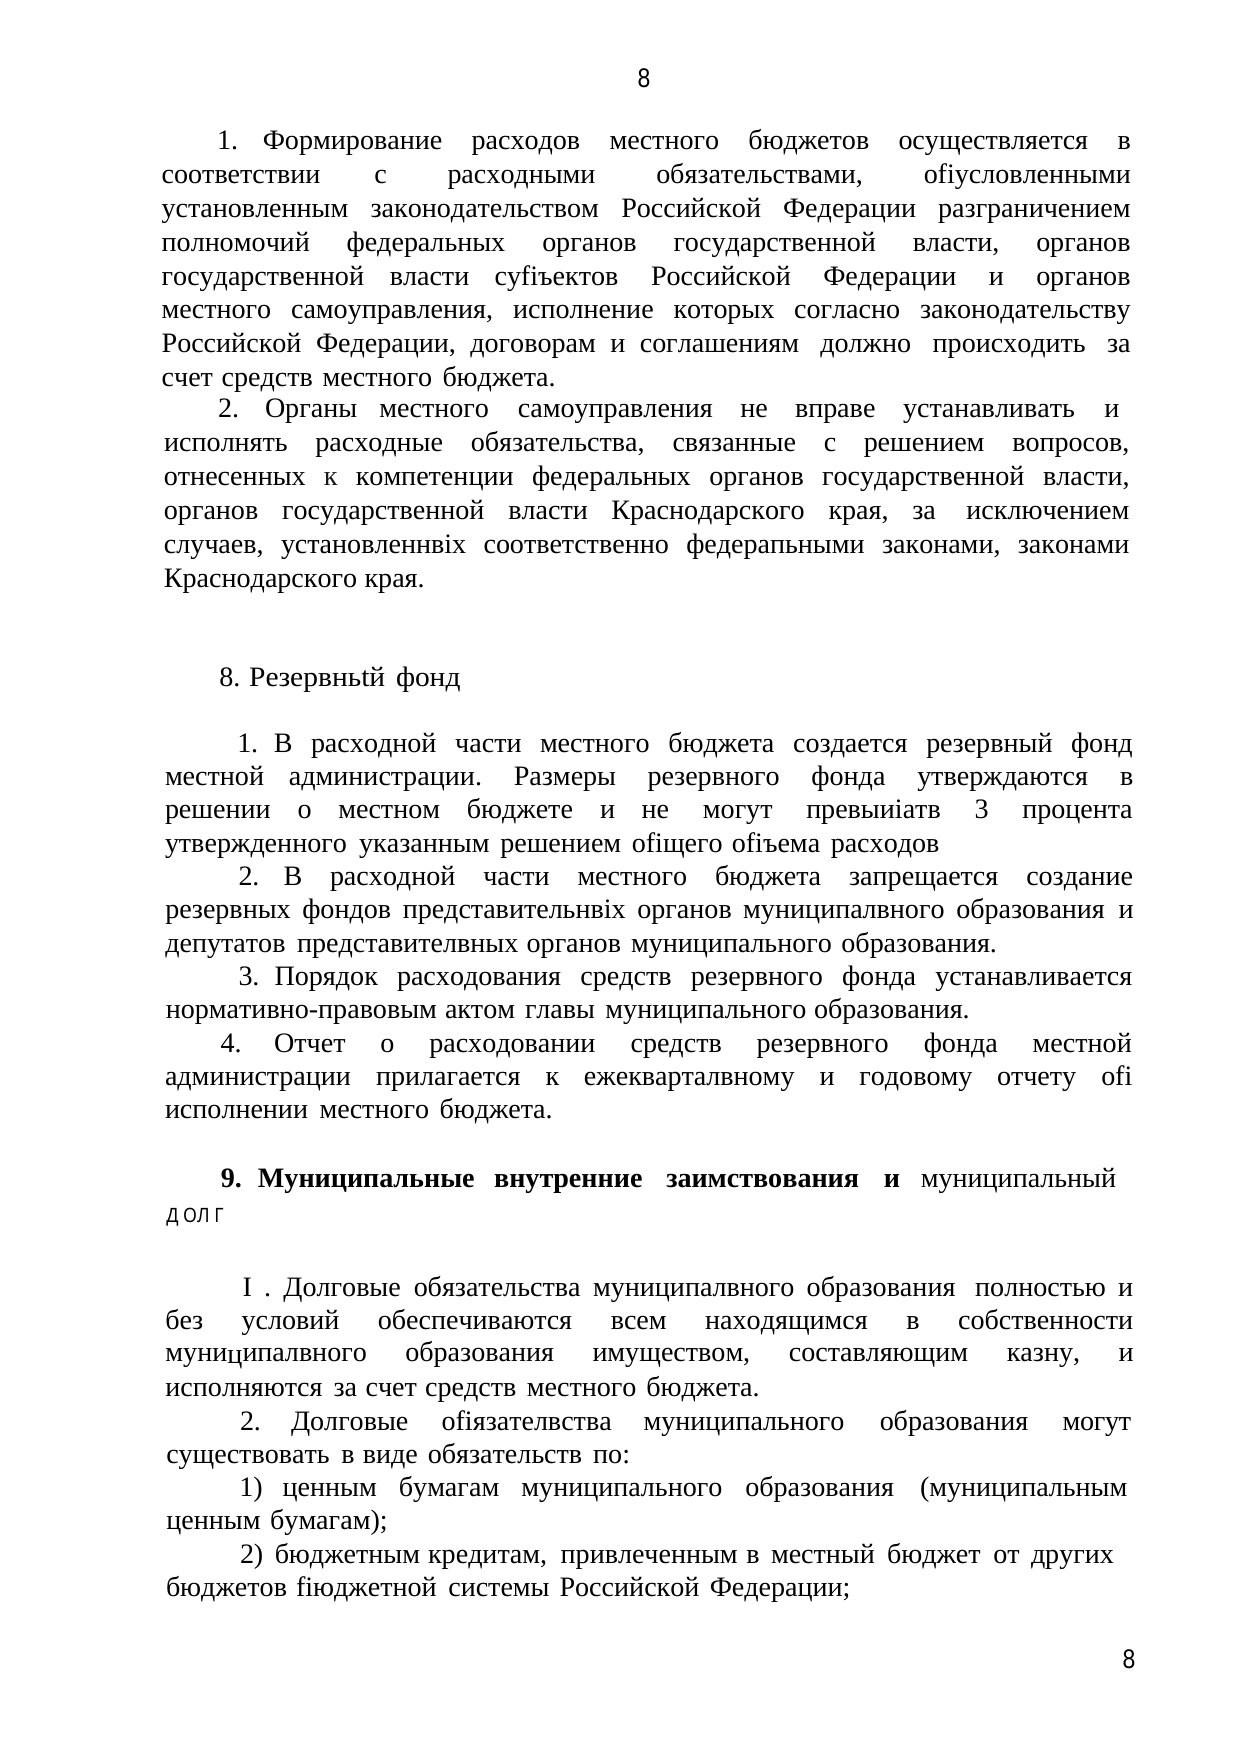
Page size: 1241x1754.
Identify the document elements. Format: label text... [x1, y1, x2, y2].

list В расходной части местного бюджета запрещается создание резервных фондов представительнвіх органов муниципалвного образования и депутатов представителвных органов муниципального образования. [165, 859, 1133, 958]
list ценным бумагам муниципального образования (муниципальным ценным бумагам); [166, 1471, 1134, 1536]
list Резервньtй фонд [219, 660, 1184, 692]
list бюджетным кредитам, привлеченным в местный бюджет от других бюджетов fiюджетной системы Российской Федерации; [166, 1537, 1132, 1602]
text 8 [137, 1645, 1136, 1677]
text исполнять расходные обязательства, связанные с решением вопросов, отнесенных к компетенции федеральных органов государственной власти, органов государственной власти Краснодарского края, за исключением случаев, установленнвіх соответственно федерапьными законами, законами Краснодарского края. [164, 425, 1129, 593]
list Порядок расходования средств резервного фонда устанавливается нормативно-правовым актом главы муниципального образования. [166, 959, 1132, 1025]
text Д ОЛ Г [166, 1201, 1184, 1228]
list Долговые оfiязателвства муниципального образования могут существовать в виде обязательств по: [166, 1404, 1132, 1469]
list Муниципальные внутренние заимствования и муниципальный [221, 1161, 1184, 1193]
list Органы местного самоуправления не вправе устанавливать и [218, 394, 1184, 423]
text I . Долговые обязательства муниципалвного образования полностью и без условий обеспечиваются всем находящимся в собственности муниципалвного образования имуществом, составляющим казну, и исполняются за счет средств местного бюджета. [165, 1271, 1133, 1402]
list Отчет о расходовании средств резервного фонда местной администрации прилагается к ежекварталвному и годовому отчету ofi исполнении местного бюджета. [165, 1026, 1132, 1125]
list Формирование расходов местного бюджетов осуществляется в соответствии с расходными обязательствами, оfiусловленными установленным законодательством Российской Федерации разграничением полномочий федеральных органов государственной власти, органов государственной власти суfiъектов Российской Федерации и органов местного самоуправления, исполнение которых согласно законодательству Российской Федерации, договорам и соглашениям должно происходить за счет средств местного бюджета. [161, 123, 1131, 393]
list В расходной части местного бюджета создается резервный фонд местной администрации. Размеры резервного фонда утверждаются в решении о местном бюджете и не могут превыиіатв 3 процента утвержденного указанным решением ofiщeгo оfiъема расходов [165, 726, 1133, 858]
text 8 [137, 64, 1150, 96]
